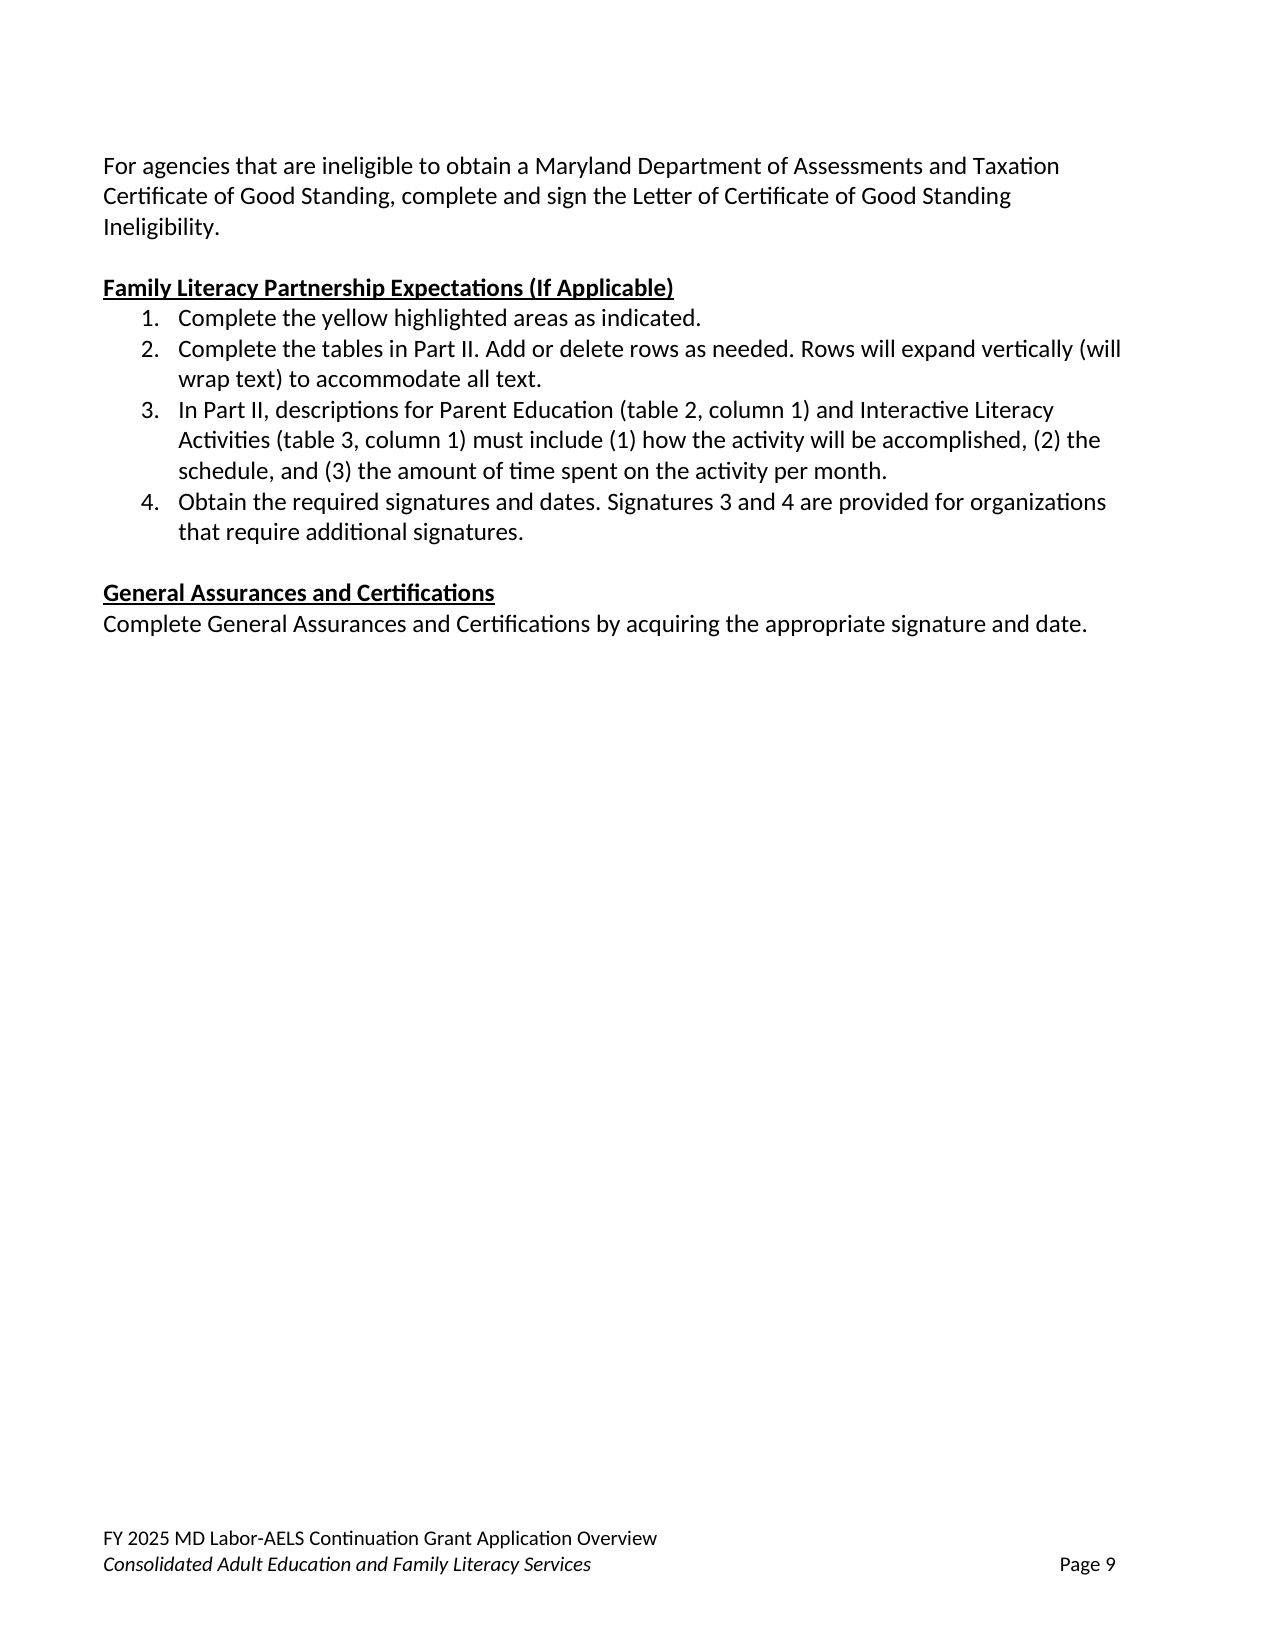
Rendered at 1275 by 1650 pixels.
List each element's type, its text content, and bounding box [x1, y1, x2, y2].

list Obtain the required signatures and dates. Signatures 3 and 4 are provided for organizations that require additional signatures. [141, 486, 1125, 547]
list In Part II, descriptions for Parent Education (table 2, column 1) and Interactive Literacy Activities (table 3, column 1) must include (1) how the activity will be accomplished, (2) the schedule, and (3) the amount of time spent on the activity per month. [141, 394, 1125, 486]
list Complete the yellow highlighted areas as indicated. [141, 303, 1125, 333]
list Complete the tables in Part II. Add or delete rows as needed. Rows will expand vertically (will wrap text) to accommodate all text. [141, 333, 1125, 394]
text Complete General Assurances and Certifications by acquiring the appropriate signature and date. [103, 608, 1125, 638]
text Family Literacy Partnership Expectations (If Applicable) [103, 272, 1125, 303]
text General Assurances and Certifications [103, 577, 1125, 608]
text For agencies that are ineligible to obtain a Maryland Department of Assessments and Taxation Certificate of Good Standing, complete and sign the Letter of Certificate of Good Standing Ineligibility. [103, 150, 1125, 242]
